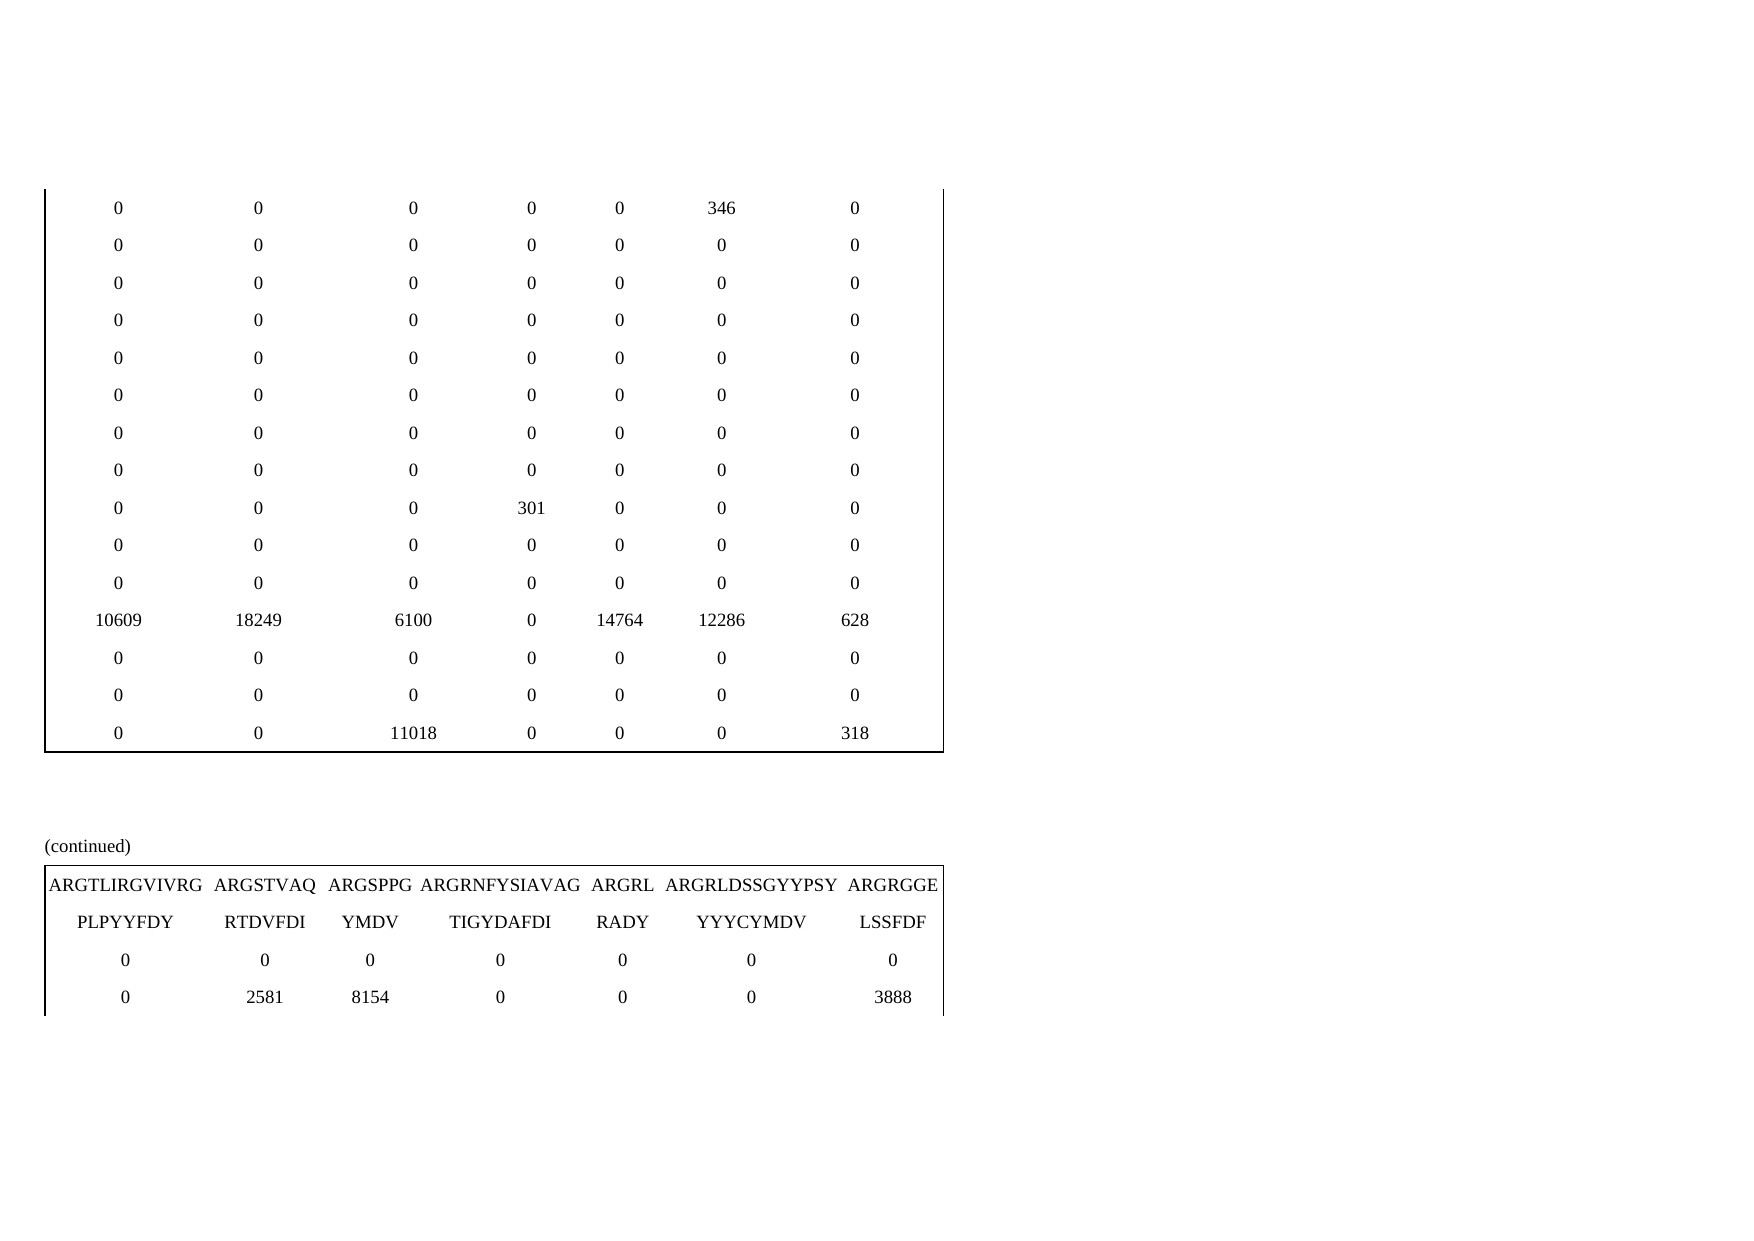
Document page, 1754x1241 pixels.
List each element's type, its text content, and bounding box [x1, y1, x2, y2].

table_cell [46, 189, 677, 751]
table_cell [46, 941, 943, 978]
text (continued) [44, 827, 1742, 865]
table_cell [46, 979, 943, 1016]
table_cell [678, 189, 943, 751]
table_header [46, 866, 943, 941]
